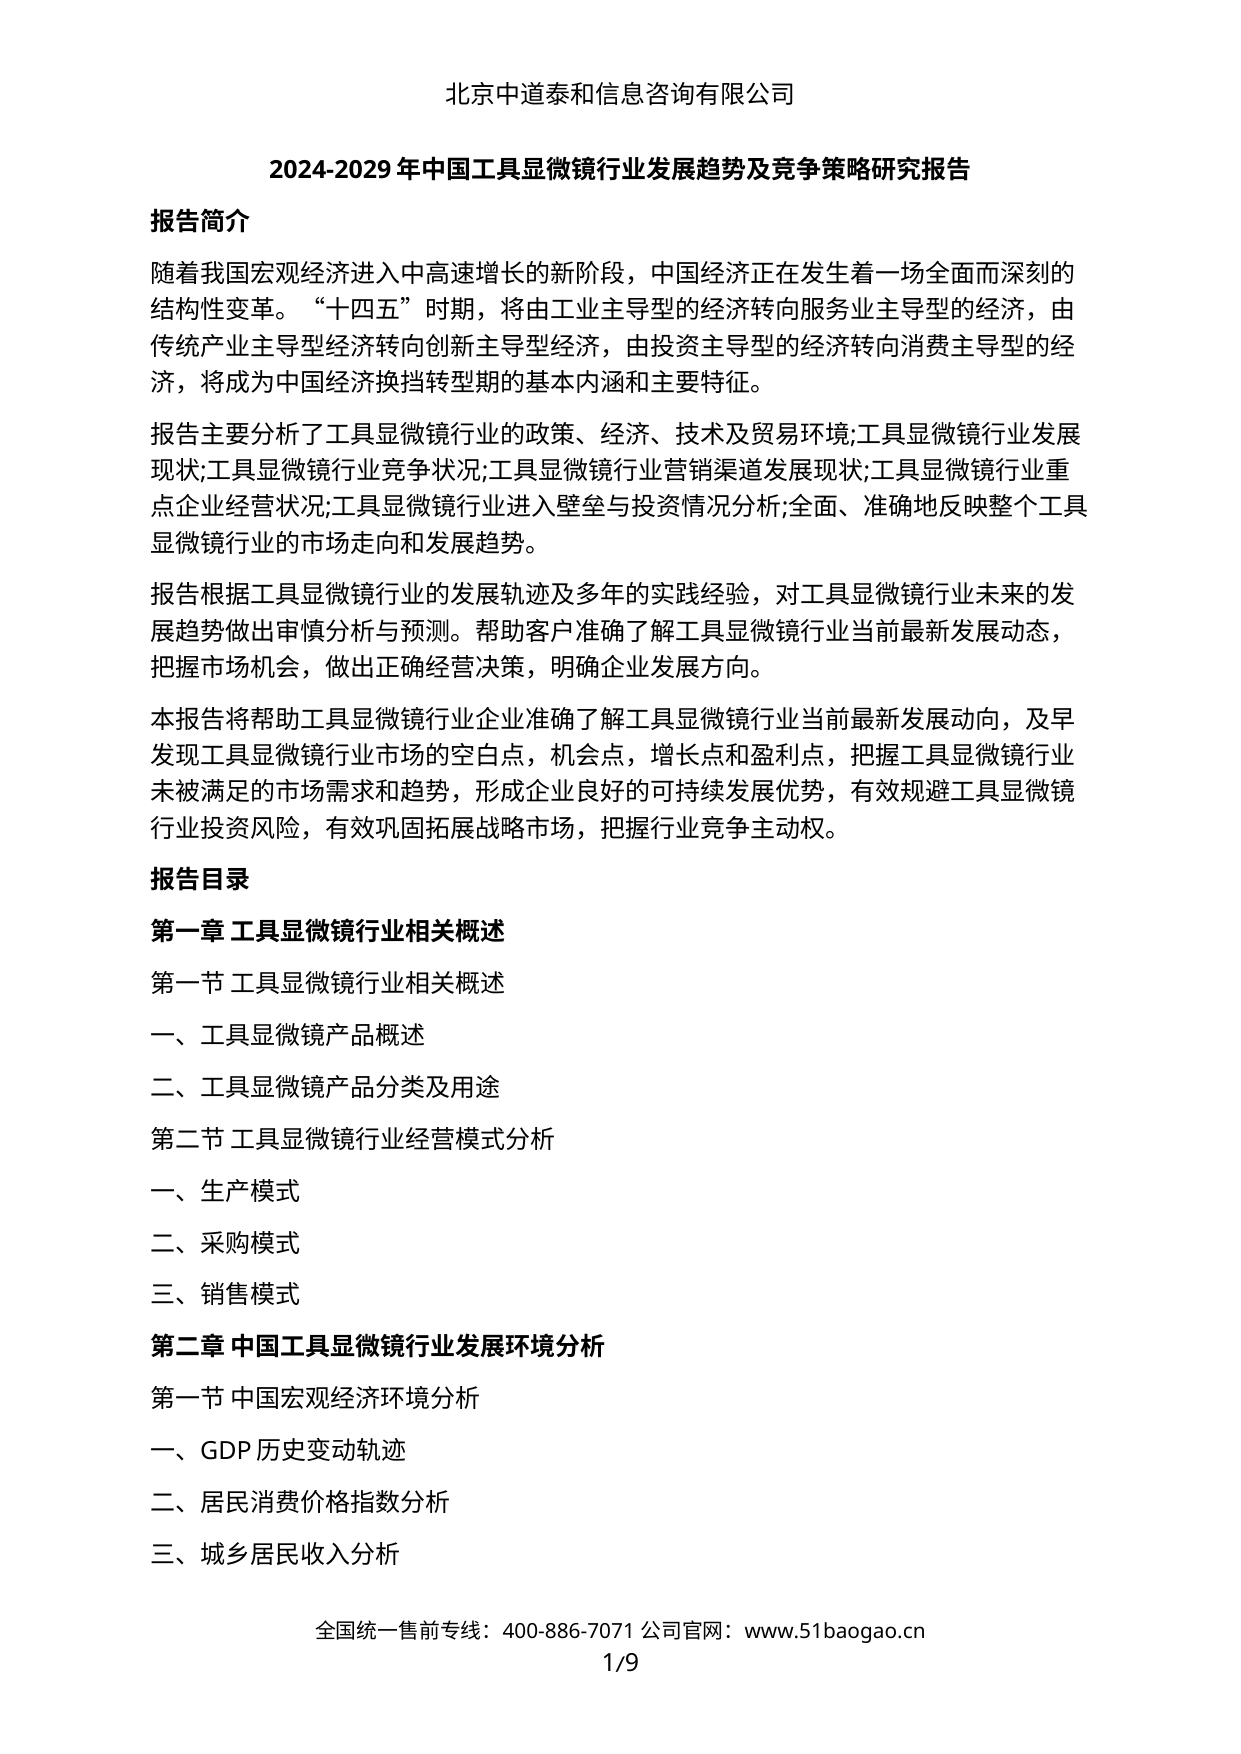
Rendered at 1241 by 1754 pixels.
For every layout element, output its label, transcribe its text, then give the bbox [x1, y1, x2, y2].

text 一、GDP历史变动轨迹 [150, 1431, 1090, 1467]
text 第二章 中国工具显微镜行业发展环境分析 [150, 1327, 1090, 1363]
text 第一节 中国宏观经济环境分析 [150, 1379, 1090, 1415]
text 报告主要分析了工具显微镜行业的政策、经济、技术及贸易环境;工具显微镜行业发展现状;工具显微镜行业竞争状况;工具显微镜行业营销渠道发展现状;工具显微镜行业重点企业经营状况;工具显微镜行业进入壁垒与投资情况分析;全面、准确地反映整个工具显微镜行业的市场走向和发展趋势。 [150, 414, 1090, 559]
text 二、采购模式 [150, 1223, 1090, 1259]
text 报告简介 [150, 202, 1090, 238]
text 第一节 工具显微镜行业相关概述 [150, 964, 1090, 1000]
text 报告目录 [150, 860, 1090, 896]
text 报告根据工具显微镜行业的发展轨迹及多年的实践经验，对工具显微镜行业未来的发展趋势做出审慎分析与预测。帮助客户准确了解工具显微镜行业当前最新发展动态，把握市场机会，做出正确经营决策，明确企业发展方向。 [150, 575, 1090, 684]
text 二、居民消费价格指数分析 [150, 1482, 1090, 1519]
text 三、城乡居民收入分析 [150, 1534, 1090, 1571]
text 第二节 工具显微镜行业经营模式分析 [150, 1119, 1090, 1156]
text 三、销售模式 [150, 1275, 1090, 1311]
text 第一章 工具显微镜行业相关概述 [150, 912, 1090, 948]
text 随着我国宏观经济进入中高速增长的新阶段，中国经济正在发生着一场全面而深刻的结构性变革。“十四五”时期，将由工业主导型的经济转向服务业主导型的经济，由传统产业主导型经济转向创新主导型经济，由投资主导型的经济转向消费主导型的经济，将成为中国经济换挡转型期的基本内涵和主要特征。 [150, 254, 1090, 399]
text 一、生产模式 [150, 1171, 1090, 1207]
text 二、工具显微镜产品分类及用途 [150, 1067, 1090, 1104]
text 本报告将帮助工具显微镜行业企业准确了解工具显微镜行业当前最新发展动向，及早发现工具显微镜行业市场的空白点，机会点，增长点和盈利点，把握工具显微镜行业未被满足的市场需求和趋势，形成企业良好的可持续发展优势，有效规避工具显微镜行业投资风险，有效巩固拓展战略市场，把握行业竞争主动权。 [150, 699, 1090, 844]
text 2024-2029年中国工具显微镜行业发展趋势及竞争策略研究报告 [150, 150, 1090, 186]
text 一、工具显微镜产品概述 [150, 1016, 1090, 1052]
